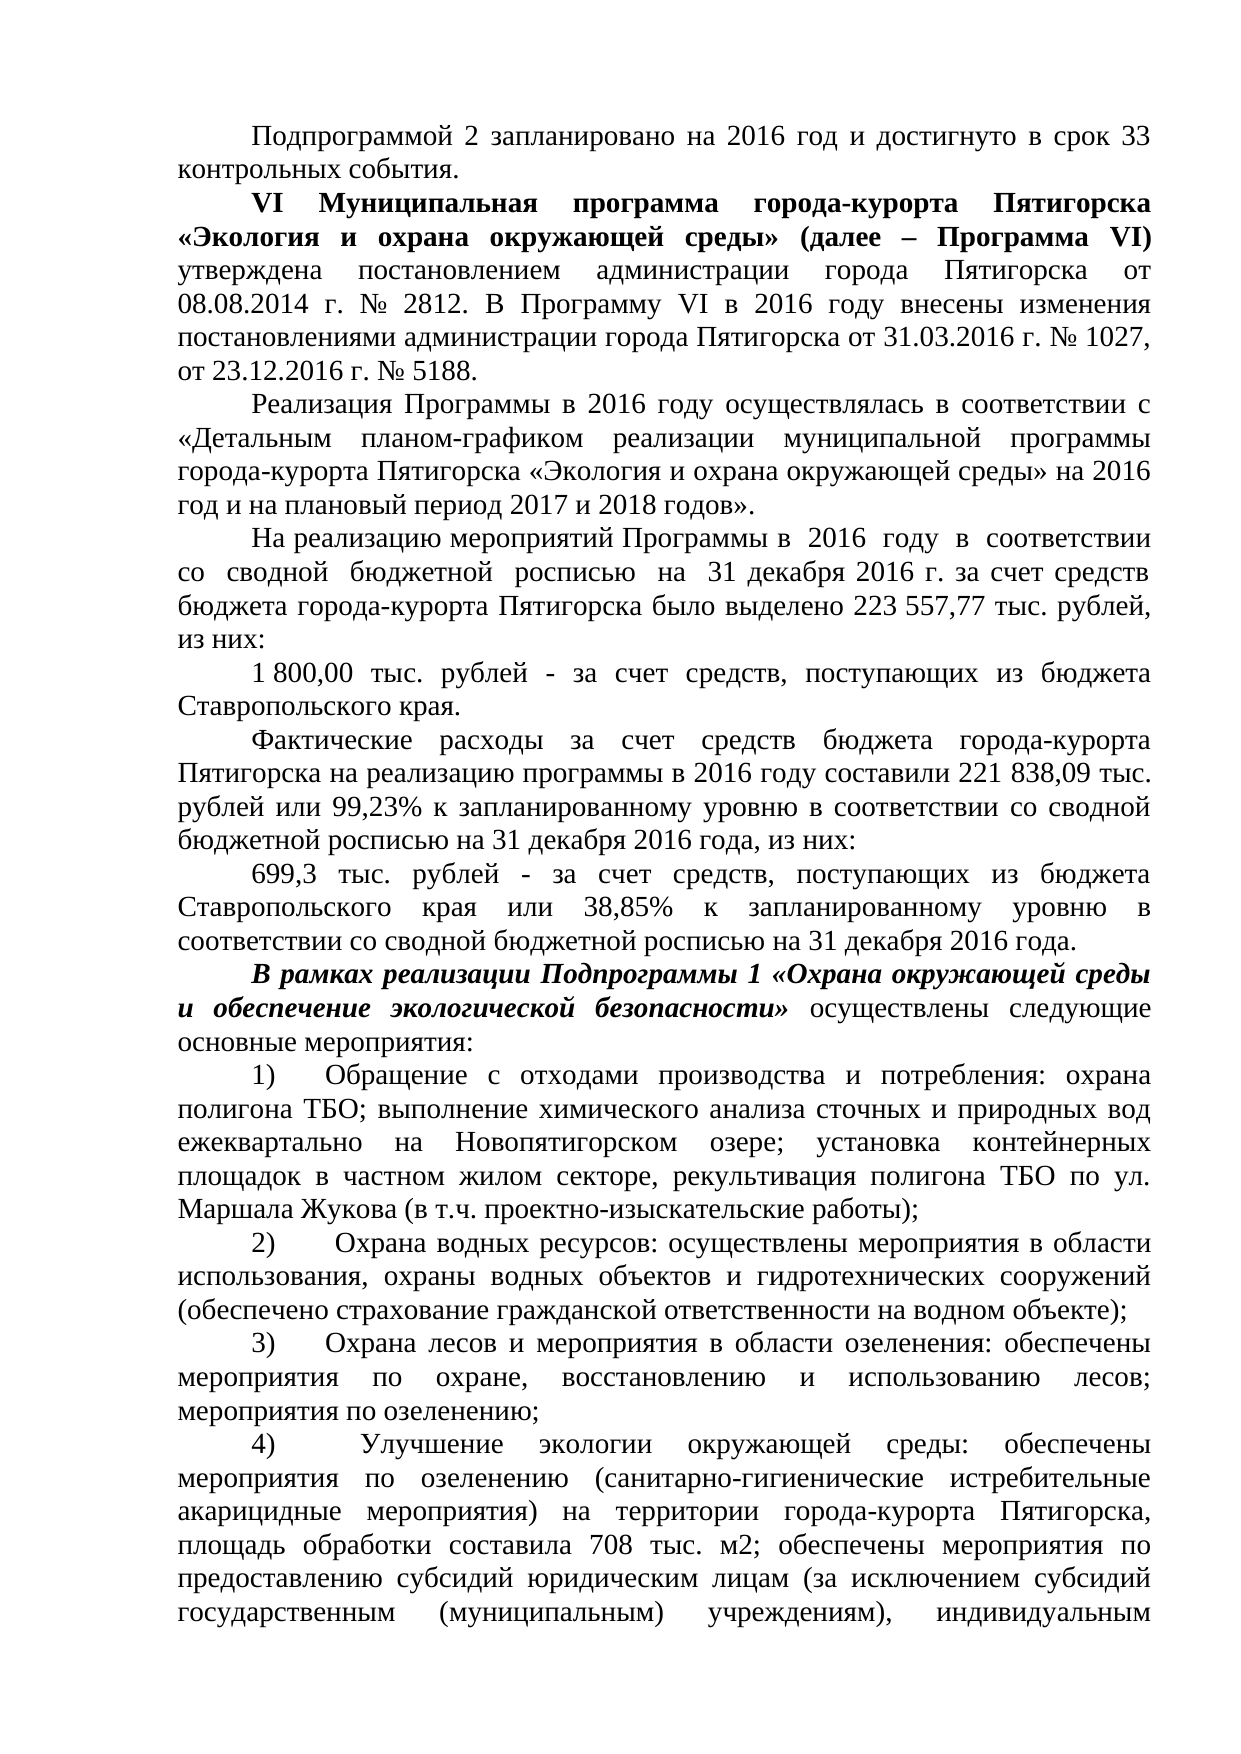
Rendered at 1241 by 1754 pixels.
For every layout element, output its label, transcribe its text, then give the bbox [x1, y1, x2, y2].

text На реализацию мероприятий Программы в 2016 году в соответствии со сводной бюджетной росписью на 31 декабря . за счет средств бюджета города-курорта Пятигорска было выделено 223 557,77 тыс. рублей, из них: [177, 521, 1152, 655]
text 699,3 тыс. рублей - за счет средств, поступающих из бюджета Ставропольского края или 38,85% к запланированному уровню в соответствии со сводной бюджетной росписью на 31 декабря 2016 года. [177, 856, 1152, 957]
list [177, 1426, 1152, 1627]
text Фактические расходы за счет средств бюджета города-курорта Пятигорска на реализацию программы в 2016 году составили 221 838,09 тыс. рублей или 99,23% к запланированному уровню в соответствии со сводной бюджетной росписью на 31 декабря 2016 года, из них: [177, 722, 1152, 856]
list Охрана лесов и мероприятия в области озеленения: обеспечены мероприятия по охране, восстановлению и использованию лесов; мероприятия по озеленению; [177, 1326, 1152, 1426]
text 1 800,00 тыс. рублей - за счет средств, поступающих из бюджета Ставропольского края. [177, 655, 1152, 722]
text Подпрограммой 2 запланировано на 2016 год и достигнуто в срок 33 контрольных события. [177, 118, 1152, 185]
text Реализация Программы в 2016 году осуществлялась в соответствии с «Детальным планом-графиком реализации муниципальной программы города-курорта Пятигорска «Экология и охрана окружающей среды» на 2016 год и на плановый период 2017 и 2018 годов». [177, 386, 1152, 521]
list Охрана водных ресурсов: осуществлены мероприятия в области использования, охраны водных объектов и гидротехнических сооружений (обеспечено страхование гражданской ответственности на водном объекте); [177, 1225, 1152, 1326]
text В рамках реализации Подпрограммы 1 «Охрана окружающей среды и обеспечение экологической безопасности» осуществлены следующие основные мероприятия: [177, 957, 1152, 1057]
text VI Муниципальная программа города-курорта Пятигорска «Экология и охрана окружающей среды» (далее – Программа VI) утверждена постановлением администрации города Пятигорска от 08.08.2014 г. № 2812. В Программу VI в 2016 году внесены изменения постановлениями администрации города Пятигорска от 31.03.2016 г. № 1027, от 23.12.2016 г. № 5188. [177, 185, 1152, 386]
list Обращение с отходами производства и потребления: охрана полигона ТБО; выполнение химического анализа сточных и природных вод ежеквартально на Новопятигорском озере; установка контейнерных площадок в частном жилом секторе, рекультивация полигона ТБО по ул. Маршала Жукова (в т.ч. проектно-изыскательские работы); [177, 1057, 1152, 1225]
